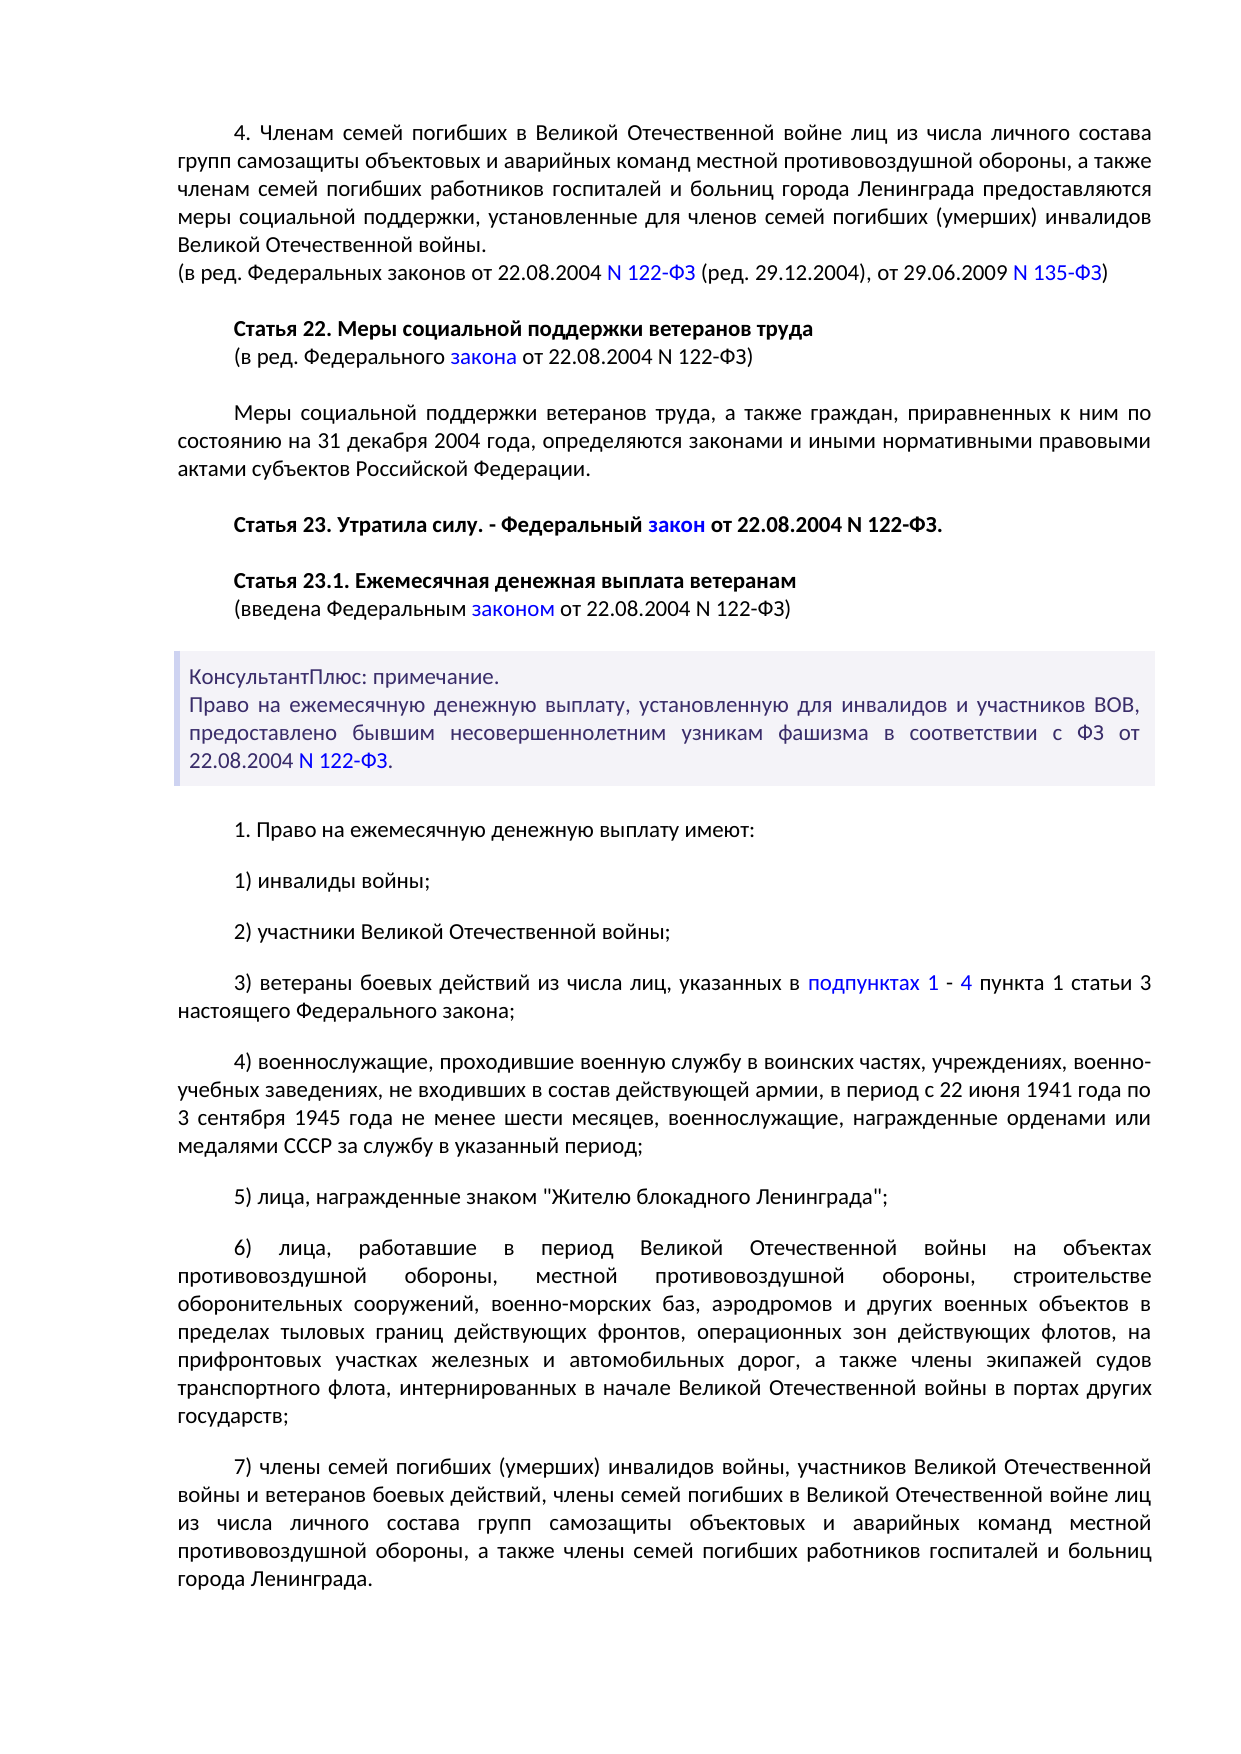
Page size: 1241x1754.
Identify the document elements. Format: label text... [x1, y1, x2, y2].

text (в ред. Федеральных законов от 22.08.2004 N 122-ФЗ (ред. 29.12.2004), от 29.06.2009 N 135-ФЗ) [177, 258, 1152, 286]
text 2) участники Великой Отечественной войны; [177, 917, 1152, 945]
text 6) лица, работавшие в период Великой Отечественной войны на объектах противовоздушной обороны, местной противовоздушной обороны, строительстве оборонительных сооружений, военно-морских баз, аэродромов и других военных объектов в пределах тыловых границ действующих фронтов, операционных зон действующих флотов, на прифронтовых участках железных и автомобильных дорог, а также члены экипажей судов транспортного флота, интернированных в начале Великой Отечественной войны в портах других государств; [177, 1233, 1152, 1429]
text (введена Федеральным законом от 22.08.2004 N 122-ФЗ) [177, 594, 1152, 622]
text Меры социальной поддержки ветеранов труда, а также граждан, приравненных к ним по состоянию на 31 декабря 2004 года, определяются законами и иными нормативными правовыми актами субъектов Российской Федерации. [177, 398, 1152, 482]
title Статья 23.1. Ежемесячная денежная выплата ветеранам [177, 566, 1152, 594]
text 1. Право на ежемесячную денежную выплату имеют: [177, 815, 1152, 843]
text 4. Членам семей погибших в Великой Отечественной войне лиц из числа личного состава групп самозащиты объектовых и аварийных команд местной противовоздушной обороны, а также членам семей погибших работников госпиталей и больниц города Ленинграда предоставляются меры социальной поддержки, установленные для членов семей погибших (умерших) инвалидов Великой Отечественной войны. [177, 118, 1152, 258]
text 1) инвалиды войны; [177, 866, 1152, 894]
text (в ред. Федерального закона от 22.08.2004 N 122-ФЗ) [177, 342, 1152, 370]
text 3) ветераны боевых действий из числа лиц, указанных в подпунктах 1 - 4 пункта 1 статьи 3 настоящего Федерального закона; [177, 968, 1152, 1024]
title Статья 23. Утратила силу. - Федеральный закон от 22.08.2004 N 122-ФЗ. [177, 510, 1152, 538]
table_header КонсультантПлюс: примечание. Право на ежемесячную денежную выплату, установленную для инвалидов и участников ВОВ, предоставлено бывшим несовершеннолетним узникам фашизма в соответствии с ФЗ от 22.08.2004 N 122-ФЗ. [180, 651, 1149, 786]
title Статья 22. Меры социальной поддержки ветеранов труда [177, 314, 1152, 342]
text 7) члены семей погибших (умерших) инвалидов войны, участников Великой Отечественной войны и ветеранов боевых действий, члены семей погибших в Великой Отечественной войне лиц из числа личного состава групп самозащиты объектовых и аварийных команд местной противовоздушной обороны, а также члены семей погибших работников госпиталей и больниц города Ленинграда. [177, 1452, 1152, 1592]
text 5) лица, награжденные знаком "Жителю блокадного Ленинграда"; [177, 1182, 1152, 1210]
text 4) военнослужащие, проходившие военную службу в воинских частях, учреждениях, военно-учебных заведениях, не входивших в состав действующей армии, в период с 22 июня 1941 года по 3 сентября 1945 года не менее шести месяцев, военнослужащие, награжденные орденами или медалями СССР за службу в указанный период; [177, 1047, 1152, 1159]
